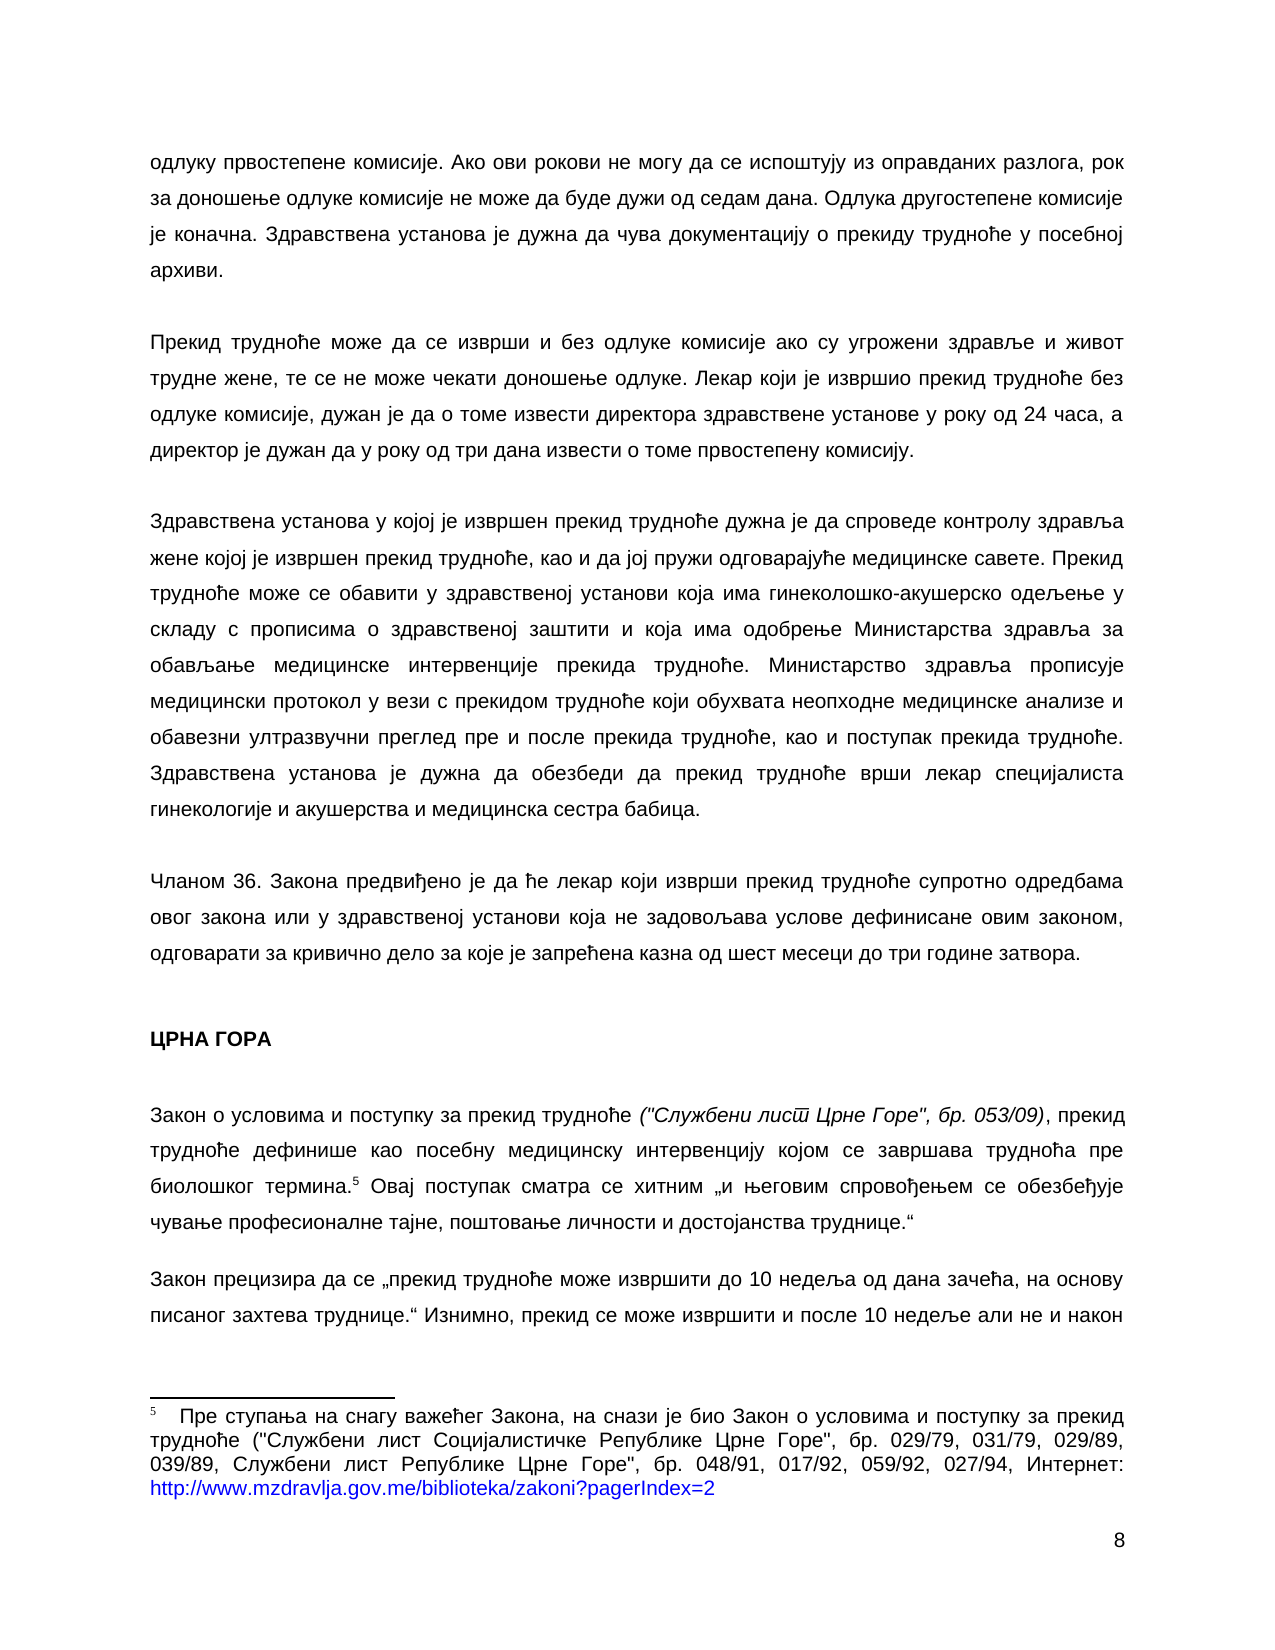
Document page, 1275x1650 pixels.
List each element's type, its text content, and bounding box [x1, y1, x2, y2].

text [150, 150, 1125, 282]
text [150, 1267, 1125, 1327]
subtitle ЦРНА ГОРА [150, 1027, 1125, 1051]
text Здравствена установа у којој је извршен прекид трудноће дужна је да спроведе контролу здравља жене којој је извршен прекид трудноће, као и да јој пружи одговарајуће медицинске савете. Прекид трудноће може се обавити у здравственој установи која има гинеколошко-акушерско одељење у складу с прописима о здравственој заштити и која има одобрење Министарства здравља за обављање медицинске интервенције прекида трудноће. Министарство здравља прописује медицински протокол у вези с прекидом трудноће који обухвата неопходне медицинске анализе и обавезни ултразвучни преглед пре и после прекида трудноће, као и поступак прекида трудноће. Здравствена установа је дужна да обезбеди да прекид трудноће врши лекар специјалиста гинекологије и акушерства и медицинска сестра бабица. [150, 509, 1125, 821]
text Закон о условима и поступку за прекид трудноће ("Службени лист Црне Горе", бр. 053/09), прекид трудноће дефинише као посебну медицинску интервенцију којом се завршава трудноћа пре биолошког термина. Овај поступак сматра се хитним „и његовим спровођењем се обезбеђује чување професионалне тајне, поштовање личности и достојанства труднице.“ [150, 1102, 1125, 1234]
text Чланом 36. Закона предвиђено је да ће лекар који изврши прекид трудноће супротно одредбама овог закона или у здравственој установи која не задовољава услове дефинисане овим законом, одговарати за кривично дело за које је запрећена казна од шест месеци до три године затвора. [150, 869, 1125, 964]
text Прекид трудноће може да се изврши и без одлуке комисије ако су угрожени здравље и живот трудне жене, те се не може чекати доношење одлуке. Лекар који је извршио прекид трудноће без одлуке комисије, дужан је да о томе извести директора здравствене установе у року од 24 часа, а директор је дужан да у року од три дана извести о томе првостепену комисију. [150, 330, 1125, 461]
